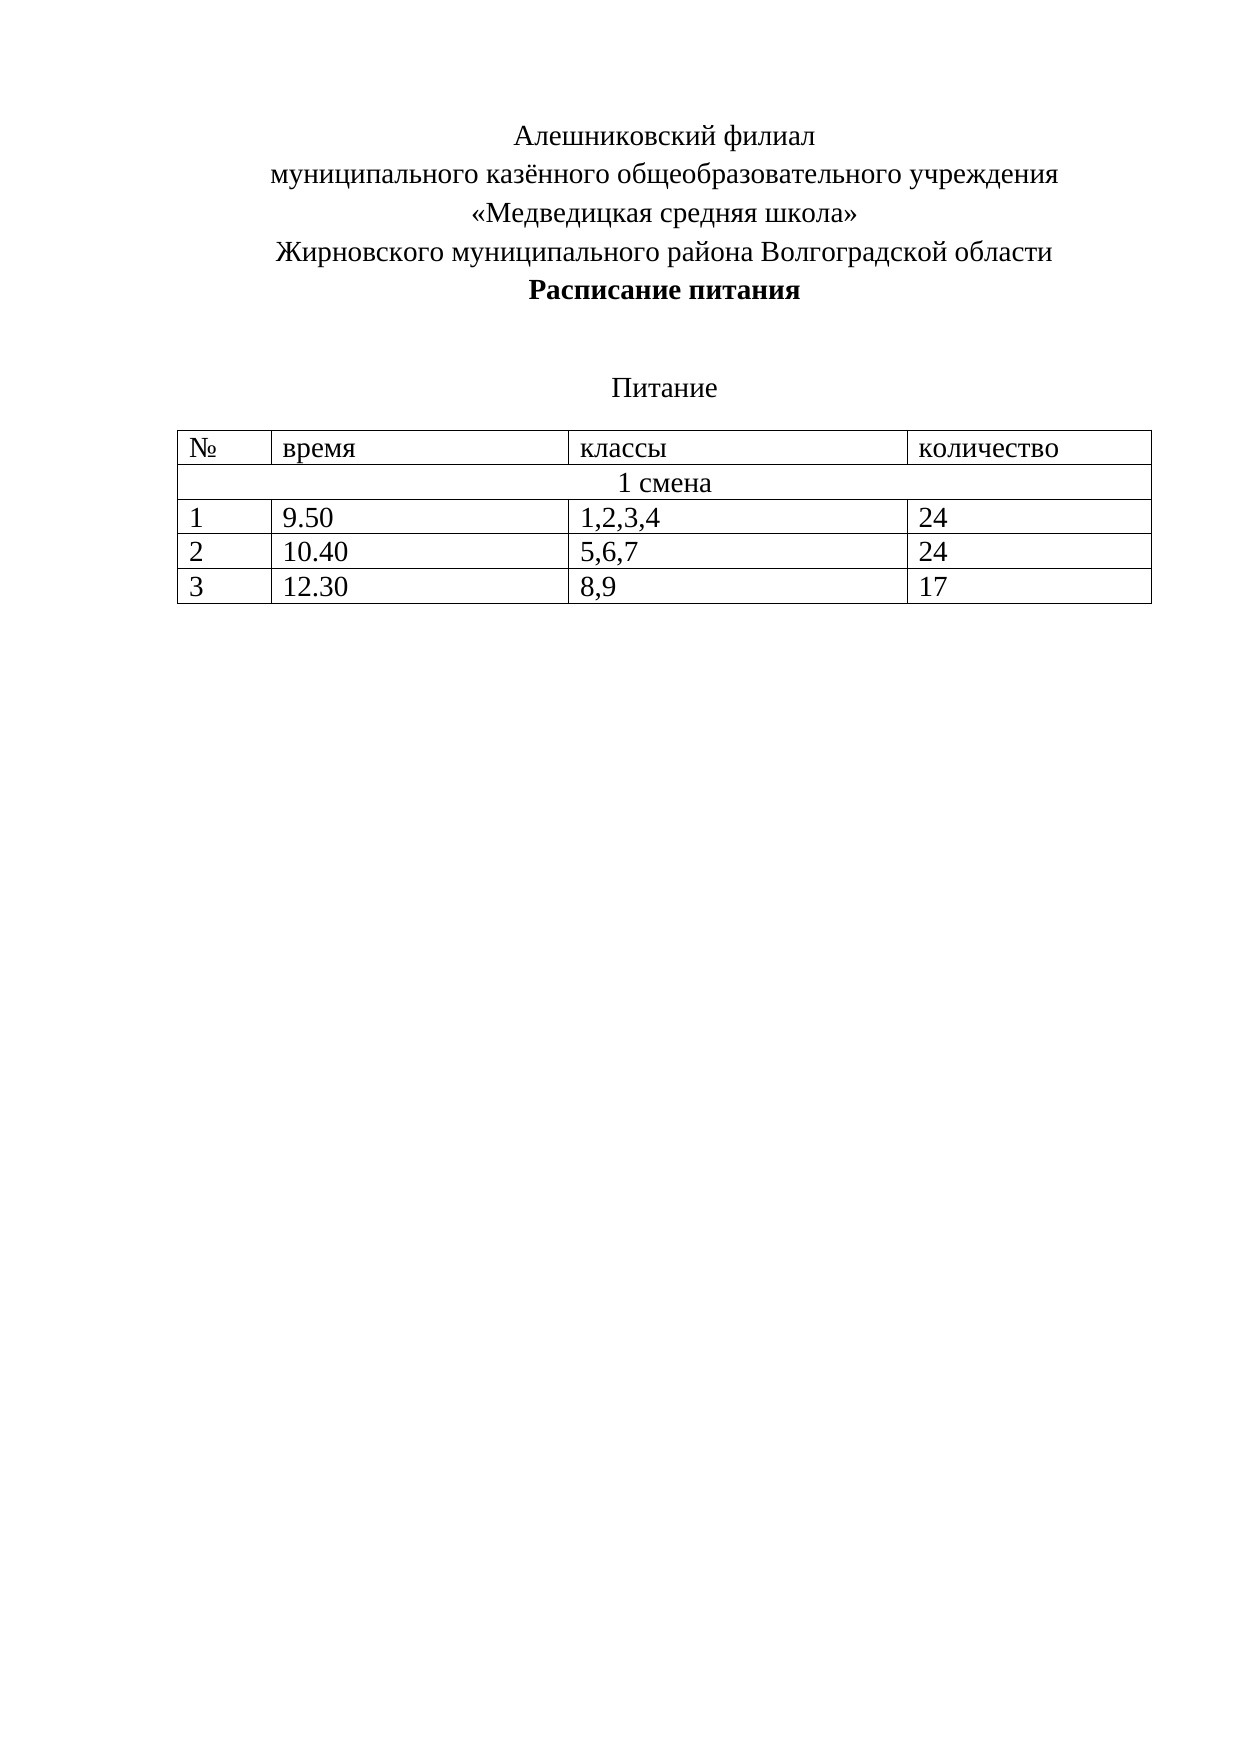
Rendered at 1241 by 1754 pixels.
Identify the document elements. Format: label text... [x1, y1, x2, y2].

table_cell 10.40 [272, 534, 568, 568]
text Питание [177, 370, 1152, 404]
table_cell 24 [908, 500, 1151, 533]
table_cell 3 [178, 569, 271, 602]
table_cell 1 смена [178, 465, 1151, 499]
table_cell 24 [908, 534, 1151, 568]
table_cell 9.50 [272, 500, 568, 533]
table_header время [272, 431, 568, 464]
table_header количество [908, 431, 1151, 464]
table_header классы [569, 431, 907, 464]
text Жирновского муниципального района Волгоградской области [177, 234, 1152, 267]
text Алешниковский филиал [177, 118, 1152, 152]
table_cell 5,6,7 [569, 534, 907, 568]
table_cell 17 [908, 569, 1151, 602]
table_cell 8,9 [569, 569, 907, 602]
table_cell 1 [178, 500, 271, 533]
table_cell 1,2,3,4 [569, 500, 907, 533]
table_cell 2 [178, 534, 271, 568]
table_cell 12.30 [272, 569, 568, 602]
table_header № [178, 431, 271, 464]
text муниципального казённого общеобразовательного учреждения «Медведицкая средняя школа» [177, 157, 1152, 229]
text Расписание питания [177, 272, 1152, 306]
